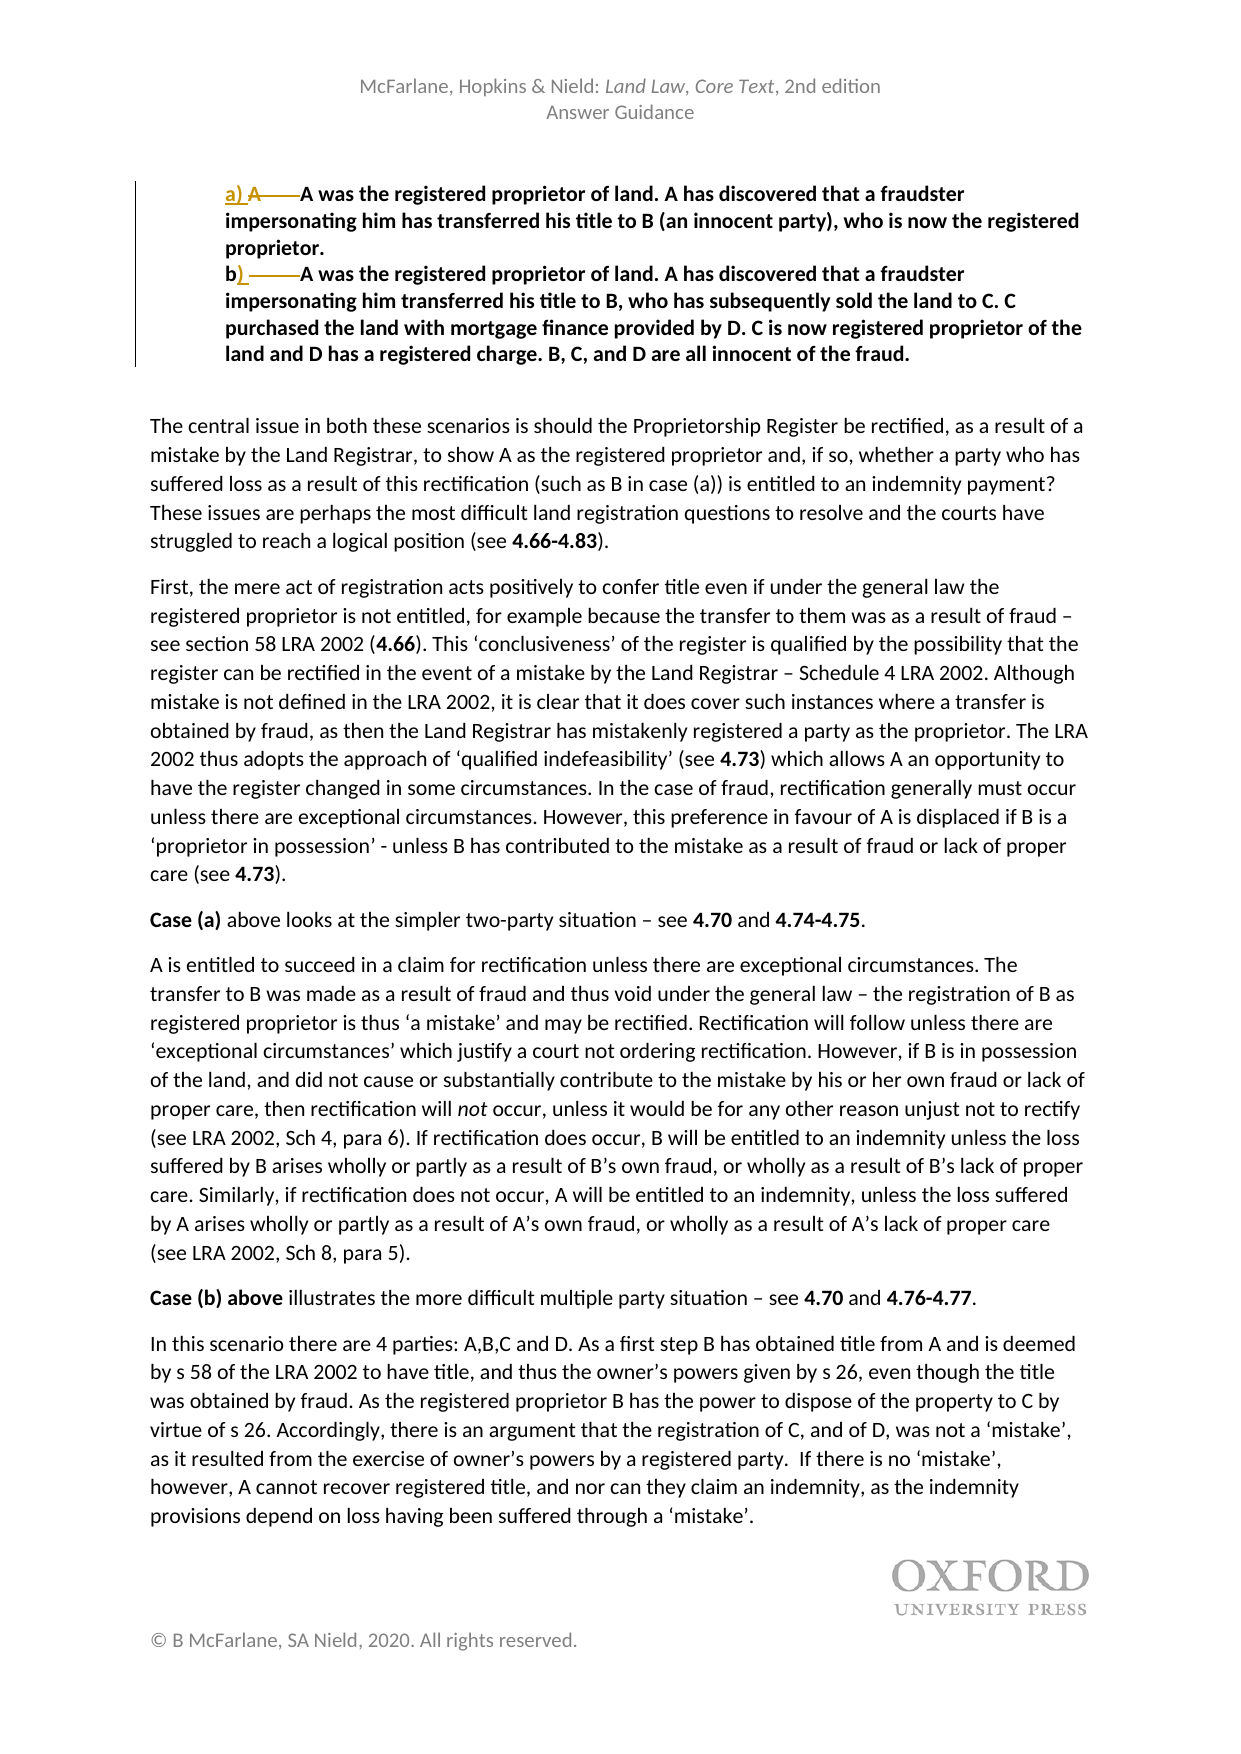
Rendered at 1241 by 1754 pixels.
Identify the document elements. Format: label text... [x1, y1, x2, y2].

text The central issue in both these scenarios is should the Proprietorship Register be rectified, as a result of a mistake by the Land Registrar, to show A as the registered proprietor and, if so, whether a party who has suffered loss as a result of this rectification (such as B in case (a)) is entitled to an indemnity payment? These issues are perhaps the most difficult land registration questions to resolve and the courts have struggled to reach a logical position (see 4.66-4.83). [150, 413, 1090, 554]
text A was the registered proprietor of land. A has discovered that a fraudster impersonating him has transferred his title to B (an innocent party), who is now the registered proprietor. [225, 181, 1090, 261]
text In this scenario there are 4 parties: A,B,C and D. As a first step B has obtained title from A and is deemed by s 58 of the LRA 2002 to have title, and thus the owner’s powers given by s 26, even though the title was obtained by fraud. As the registered proprietor B has the power to dispose of the property to C by virtue of s 26. Accordingly, there is an argument that the registration of C, and of D, was not a ‘mistake’, as it resulted from the exercise of owner’s powers by a registered party. If there is no ‘mistake’, however, A cannot recover registered title, and nor can they claim an indemnity, as the indemnity provisions depend on loss having been suffered through a ‘mistake’. [150, 1330, 1090, 1529]
text Case (a) above looks at the simpler two-party situation – see 4.70 and 4.74-4.75. [150, 906, 1090, 933]
text bA was the registered proprietor of land. A has discovered that a fraudster impersonating him transferred his title to B, who has subsequently sold the land to C. C purchased the land with mortgage finance provided by D. C is now registered proprietor of the land and D has a registered charge. B, C, and D are all innocent of the fraud. [225, 261, 1090, 367]
text First, the mere act of registration acts positively to confer title even if under the general law the registered proprietor is not entitled, for example because the transfer to them was as a result of fraud – see section 58 LRA 2002 (4.66). This ‘conclusiveness’ of the register is qualified by the possibility that the register can be rectified in the event of a mistake by the Land Registrar – Schedule 4 LRA 2002. Although mistake is not defined in the LRA 2002, it is clear that it does cover such instances where a transfer is obtained by fraud, as then the Land Registrar has mistakenly registered a party as the proprietor. The LRA 2002 thus adopts the approach of ‘qualified indefeasibility’ (see 4.73) which allows A an opportunity to have the register changed in some circumstances. In the case of fraud, rectification generally must occur unless there are exceptional circumstances. However, this preference in favour of A is displaced if B is a ‘proprietor in possession’ - unless B has contributed to the mistake as a result of fraud or lack of proper care (see 4.73). [150, 573, 1090, 887]
picture [890, 1551, 1091, 1627]
text A is entitled to succeed in a claim for rectification unless there are exceptional circumstances. The transfer to B was made as a result of fraud and thus void under the general law – the registration of B as registered proprietor is thus ‘a mistake’ and may be rectified. Rectification will follow unless there are ‘exceptional circumstances’ which justify a court not ordering rectification. However, if B is in possession of the land, and did not cause or substantially contribute to the mistake by his or her own fraud or lack of proper care, then rectification will not occur, unless it would be for any other reason unjust not to rectify (see LRA 2002, Sch 4, para 6). If rectification does occur, B will be entitled to an indemnity unless the loss suffered by B arises wholly or partly as a result of B’s own fraud, or wholly as a result of B’s lack of proper care. Similarly, if rectification does not occur, A will be entitled to an indemnity, unless the loss suffered by A arises wholly or partly as a result of A’s own fraud, or wholly as a result of A’s lack of proper care (see LRA 2002, Sch 8, para 5). [150, 951, 1090, 1266]
text Case (b) above illustrates the more difficult multiple party situation – see 4.70 and 4.76-4.77. [150, 1284, 1090, 1311]
